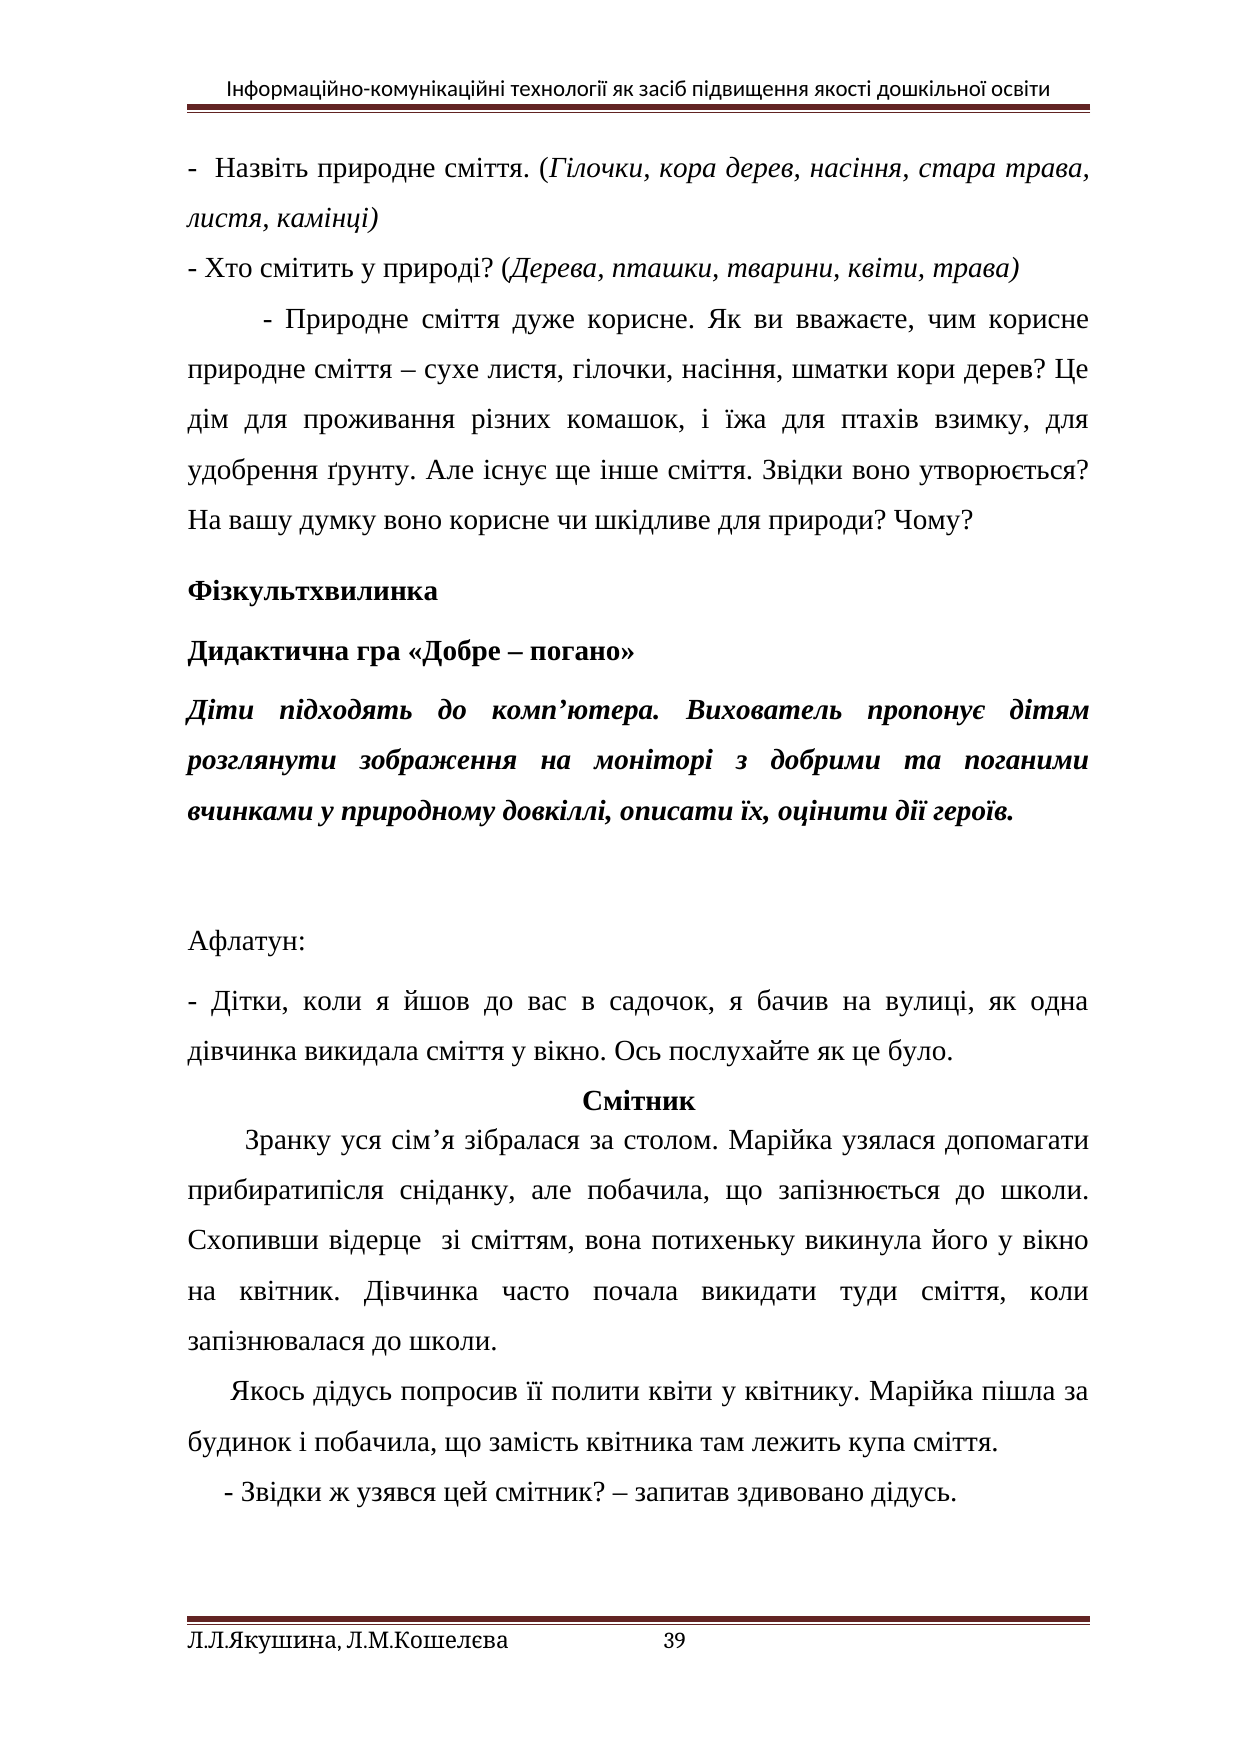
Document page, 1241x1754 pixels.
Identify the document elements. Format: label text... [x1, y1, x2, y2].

text - Дітки, коли я йшов до вас в садочок, я бачив на вулиці, як одна дівчинка викидала сміття у вікно. Ось послухайте як це було. [187, 983, 1090, 1066]
text - Природне сміття дуже корисне. Як ви вважаєте, чим корисне природне сміття – сухе листя, гілочки, насіння, шматки кори дерев? Це дім для проживання різних комашок, і їжа для птахів взимку, для удобрення ґрунту. Але існує ще інше сміття. Звідки воно утворюється? На вашу думку воно корисне чи шкідливе для природи? Чому? [187, 301, 1090, 536]
text Якось дідусь попросив її полити квіти у квітнику. Марійка пішла за будинок і побачила, що замість квітника там лежить купа сміття. [187, 1373, 1090, 1457]
text Фізкультхвилинка [187, 573, 1090, 607]
text - Звідки ж узявся цей смітник? – запитав здивовано дідусь. [187, 1474, 1090, 1507]
text - Хто смітить у природі? (Дерева, пташки, тварини, квіти, трава) [187, 251, 1090, 284]
text Смітник [187, 1083, 1090, 1117]
text - Назвіть природне сміття. (Гілочки, кора дерев, насіння, стара трава, листя, камінці) [187, 150, 1090, 234]
text Дидактична гра «Добре – погано» [187, 633, 1090, 666]
text Афлатун: [187, 923, 1090, 957]
text Діти підходять до комп’ютера. Вихователь пропонує дітям розглянути зображення на моніторі з добрими та поганими вчинками у природному довкіллі, описати їх, оцінити дії героїв. [187, 692, 1090, 826]
text Зранку уся сім’я зібралася за столом. Марійка узялася допомагати прибиратипісля сніданку, але побачила, що запізнюється до школи. Схопивши відерце зі сміттям, вона потихеньку викинула його у вікно на квітник. Дівчинка часто почала викидати туди сміття, коли запізнювалася до школи. [187, 1122, 1090, 1357]
